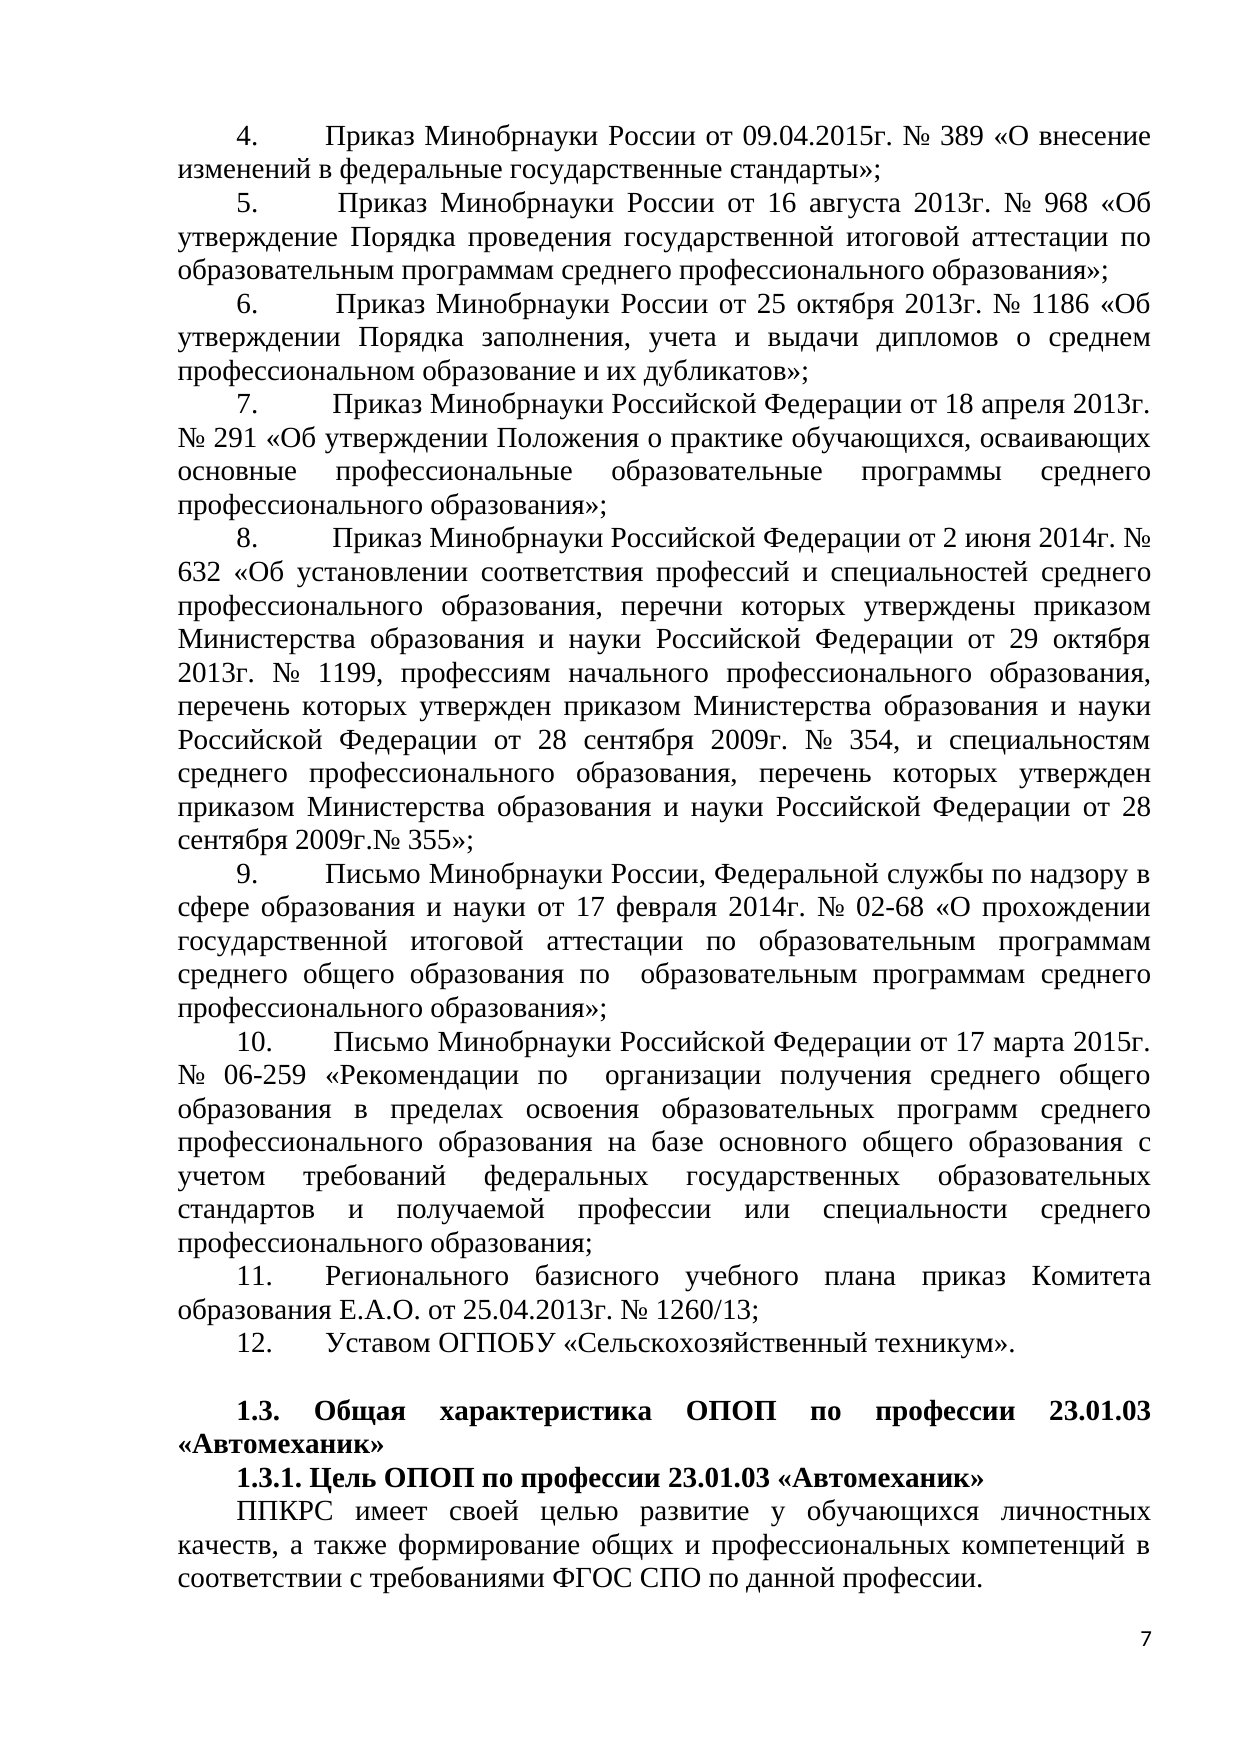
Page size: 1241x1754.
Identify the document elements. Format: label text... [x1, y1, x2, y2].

text 1.3.1. Цель ОПОП по профессии 23.01.03 «Автомеханик» [177, 1460, 1152, 1493]
list Регионального базисного учебного плана приказ Комитета образования Е.А.О. от 25.04.2013г. № 1260/13; [177, 1258, 1152, 1326]
text 1.3. Общая характеристика ОПОП по профессии 23.01.03 «Автомеханик» [177, 1393, 1152, 1460]
list Письмо Минобрнауки России, Федеральной службы по надзору в сфере образования и науки от 17 февраля 2014г. № 02-68 «О прохождении государственной итоговой аттестации по образовательным программам среднего общего образования по образовательным программам среднего профессионального образования»; [177, 856, 1152, 1024]
list Приказ Минобрнауки России от 09.04.2015г. № 389 «О внесение изменений в федеральные государственные стандарты»; [177, 118, 1152, 185]
list Письмо Минобрнауки Российской Федерации от 17 марта 2015г. № 06-259 «Рекомендации по организации получения среднего общего образования в пределах освоения образовательных программ среднего профессионального образования на базе основного общего образования с учетом требований федеральных государственных образовательных стандартов и получаемой профессии или специальности среднего профессионального образования; [177, 1024, 1152, 1258]
list Уставом ОГПОБУ «Сельскохозяйственный техникум». [177, 1326, 1152, 1359]
list Приказ Минобрнауки Российской Федерации от 2 июня 2014г. № 632 «Об установлении соответствия профессий и специальностей среднего профессионального образования, перечни которых утверждены приказом Министерства образования и науки Российской Федерации от 29 октября 2013г. № 1199, профессиям начального профессионального образования, перечень которых утвержден приказом Министерства образования и науки Российской Федерации от 28 сентября 2009г. № 354, и специальностям среднего профессионального образования, перечень которых утвержден приказом Министерства образования и науки Российской Федерации от 28 сентября 2009г.№ 355»; [177, 521, 1152, 856]
text ППКРС имеет своей целью развитие у обучающихся личностных качеств, а также формирование общих и профессиональных компетенций в соответствии с требованиями ФГОС СПО по данной профессии. [177, 1493, 1152, 1594]
list Приказ Минобрнауки России от 25 октября 2013г. № 1186 «Об утверждении Порядка заполнения, учета и выдачи дипломов о среднем профессиональном образование и их дубликатов»; [177, 286, 1152, 386]
list Приказ Минобрнауки России от 16 августа 2013г. № 968 «Об утверждение Порядка проведения государственной итоговой аттестации по образовательным программам среднего профессионального образования»; [177, 185, 1152, 286]
list Приказ Минобрнауки Российской Федерации от 18 апреля 2013г. № 291 «Об утверждении Положения о практике обучающихся, осваивающих основные профессиональные образовательные программы среднего профессионального образования»; [177, 386, 1152, 521]
